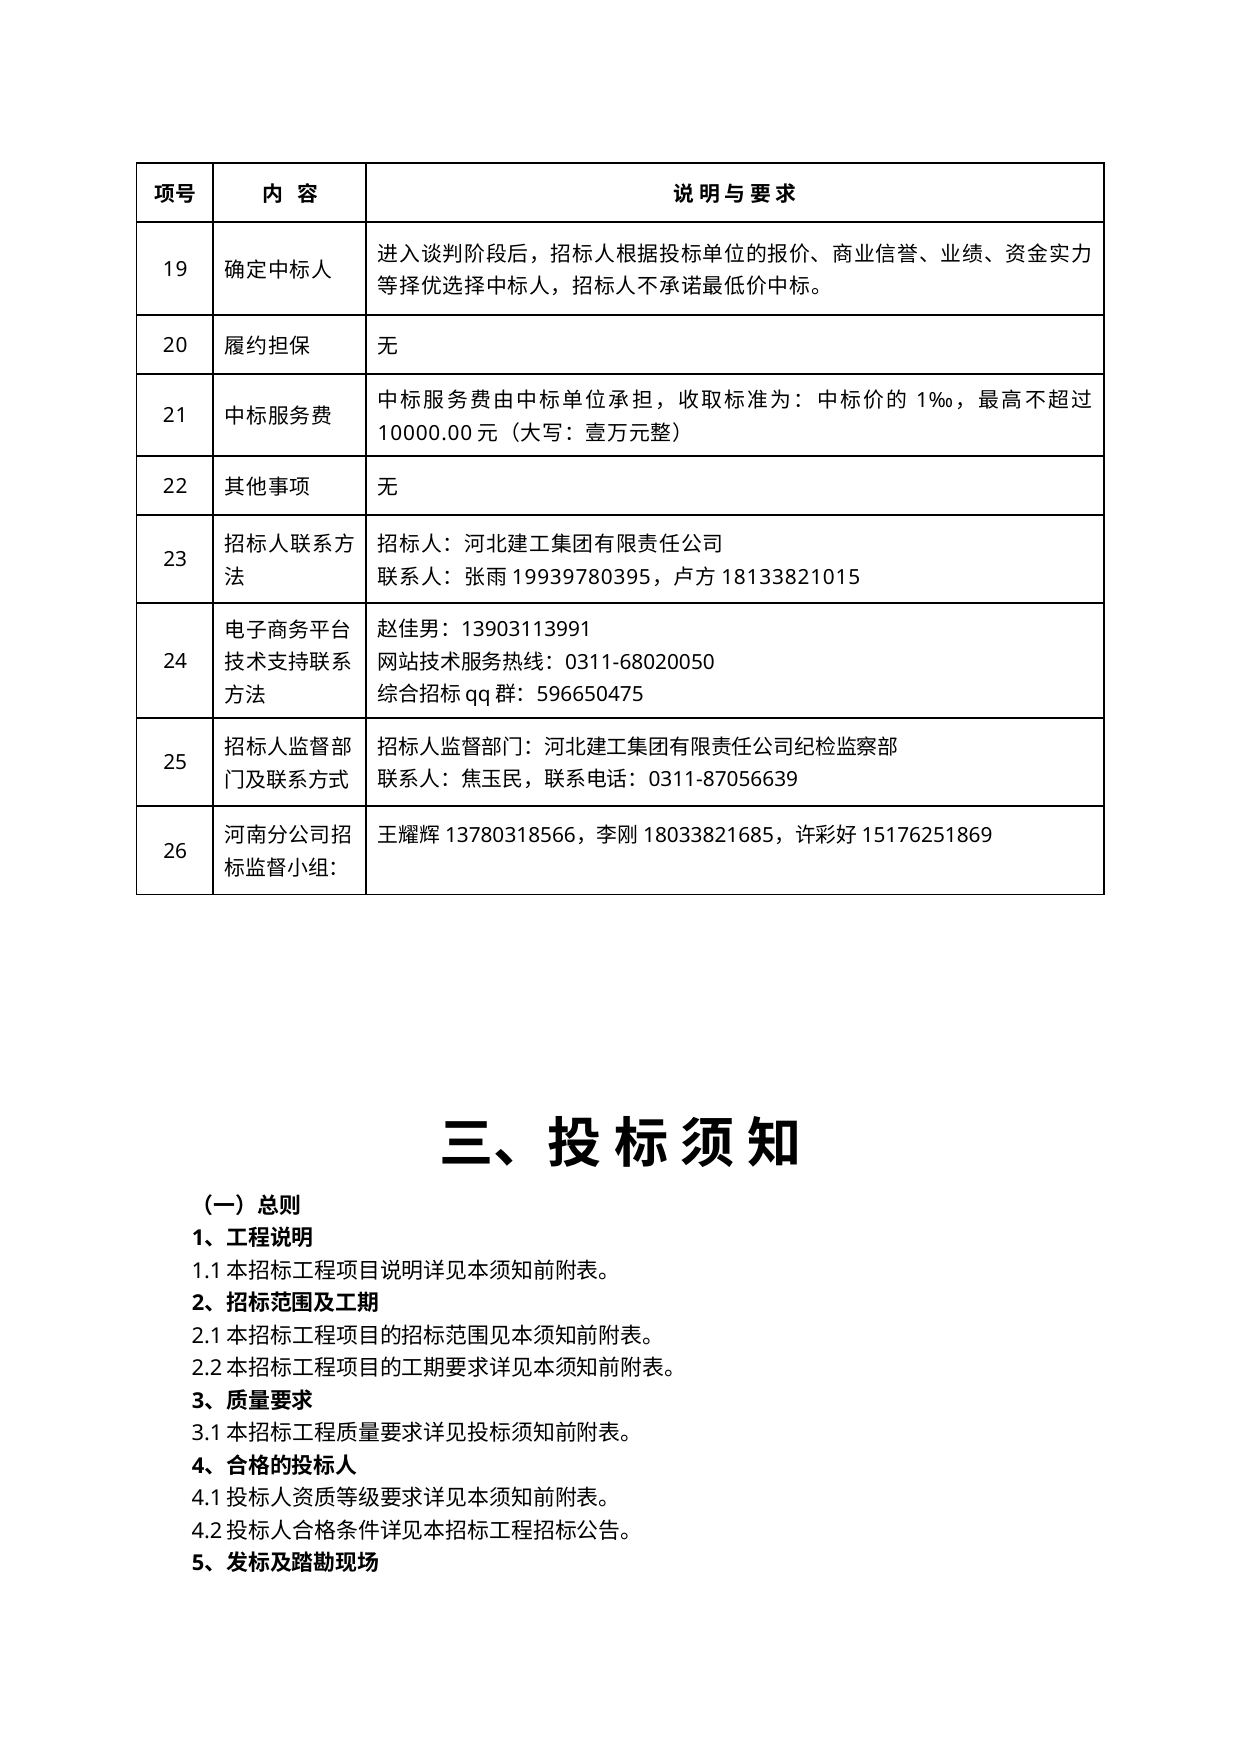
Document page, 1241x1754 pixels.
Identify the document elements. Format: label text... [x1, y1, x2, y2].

text 4.2投标人合格条件详见本招标工程招标公告。 [148, 1512, 1093, 1545]
table_cell 20 [137, 316, 212, 373]
table_cell 河南分公司招标监督小组： [214, 807, 365, 894]
table_cell 进入谈判阶段后，招标人根据投标单位的报价、商业信誉、业绩、资金实力等择优选择中标人，招标人不承诺最低价中标。 [367, 223, 1103, 314]
table_cell 招标人监督部门：河北建工集团有限责任公司纪检监察部 联系人：焦玉民，联系电话：0311-87056639 [367, 719, 1103, 804]
table_cell 无 [367, 457, 1103, 514]
table_cell 中标服务费 [214, 375, 365, 455]
table_cell 赵佳男：13903113991 网站技术服务热线：0311-68020050 综合招标qq群：596650475 [367, 604, 1103, 717]
text 4.1投标人资质等级要求详见本须知前附表。 [148, 1480, 1093, 1512]
table_cell 无 [367, 316, 1103, 373]
table_cell 确定中标人 [214, 223, 365, 314]
table_cell 招标人：河北建工集团有限责任公司 联系人：张雨19939780395，卢方18133821015 [367, 516, 1103, 602]
text 1、工程说明 [148, 1220, 1093, 1252]
table_cell 中标服务费由中标单位承担，收取标准为：中标价的1‰，最高不超过10000.00元（大写：壹万元整） [367, 375, 1103, 455]
text 3.1本招标工程质量要求详见投标须知前附表。 [148, 1415, 1093, 1447]
table_cell 21 [137, 375, 212, 455]
table_cell 履约担保 [214, 316, 365, 373]
table_cell 25 [137, 719, 212, 804]
text 3、质量要求 [148, 1382, 1093, 1415]
table_cell 19 [137, 223, 212, 314]
table_cell 电子商务平台技术支持联系方法 [214, 604, 365, 717]
text 2.2本招标工程项目的工期要求详见本须知前附表。 [148, 1350, 1093, 1382]
table_cell 22 [137, 457, 212, 514]
text 1.1本招标工程项目说明详见本须知前附表。 [148, 1252, 1093, 1285]
table_header 项号 [137, 164, 212, 221]
text （一）总则 [148, 1187, 1093, 1220]
text 2、招标范围及工期 [148, 1285, 1093, 1317]
table_header 说 明 与 要 求 [367, 164, 1103, 221]
text 4、合格的投标人 [148, 1447, 1093, 1480]
table_cell 23 [137, 516, 212, 602]
table_cell 王耀辉 13780318566，李刚 18033821685，许彩好15176251869 [367, 807, 1103, 894]
text 5、发标及踏勘现场 [148, 1545, 1093, 1577]
table_header 内 容 [214, 164, 365, 221]
text 2.1本招标工程项目的招标范围见本须知前附表。 [148, 1317, 1093, 1350]
table_cell 24 [137, 604, 212, 717]
text 三、投 标 须 知 [148, 1090, 1093, 1187]
table_cell 招标人联系方法 [214, 516, 365, 602]
table_cell 其他事项 [214, 457, 365, 514]
table_cell 招标人监督部门及联系方式 [214, 719, 365, 804]
table_cell 26 [137, 807, 212, 894]
